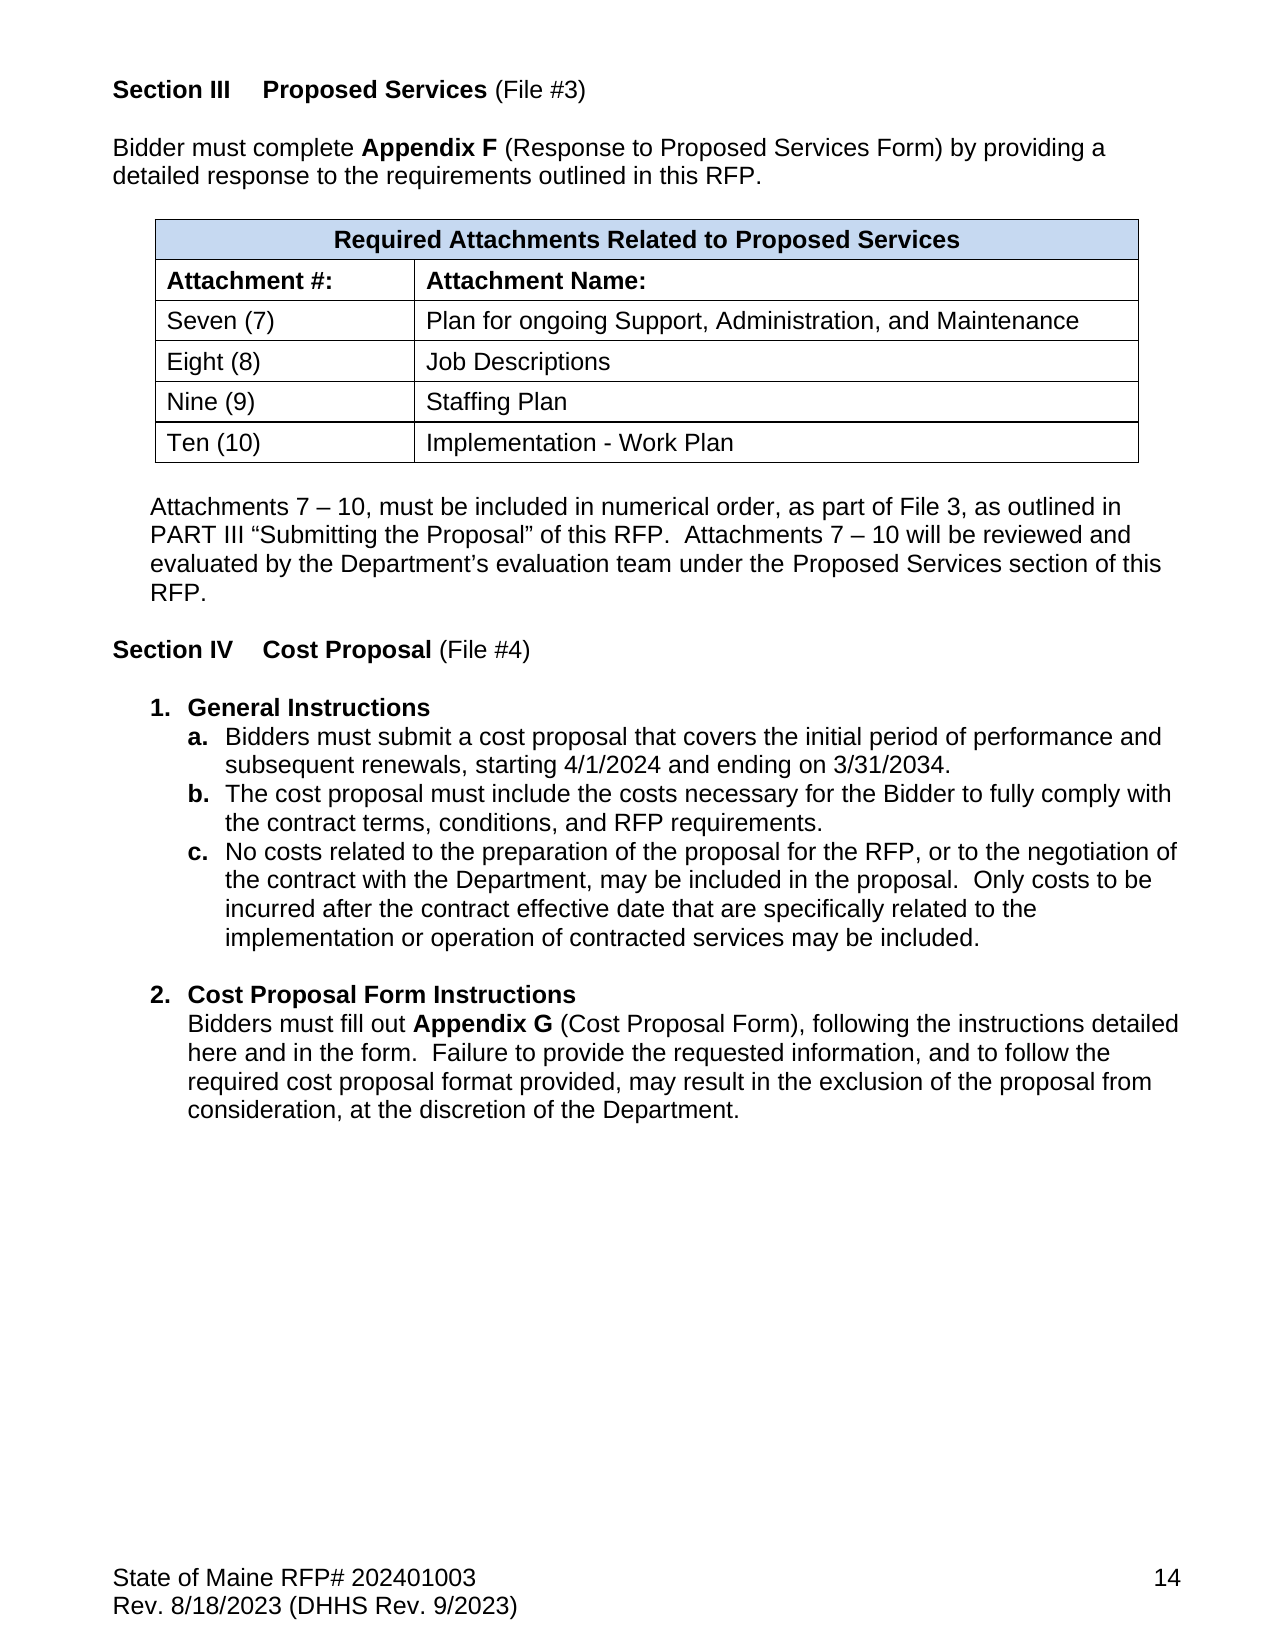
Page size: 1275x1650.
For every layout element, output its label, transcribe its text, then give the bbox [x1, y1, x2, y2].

table_cell Eight (8) [156, 341, 414, 381]
table_header Required Attachments Related to Proposed Services [156, 220, 1138, 259]
text Bidder must complete Appendix F (Response to Proposed Services Form) by providing a detailed response to the requirements outlined in this RFP. [112, 132, 1181, 190]
list No costs related to the preparation of the proposal for the RFP, or to the negotiation of the contract with the Department, may be included in the proposal. Only costs to be incurred after the contract effective date that are specifically related to the implementation or operation of contracted services may be included. [187, 837, 1181, 952]
list Bidders must submit a cost proposal that covers the initial period of performance and subsequent renewals, starting 4/1/2024 and ending on 3/31/2034. [187, 722, 1181, 779]
text Section III Proposed Services (File #3) [112, 75, 1181, 104]
table_cell Ten (10) [156, 423, 414, 462]
table_cell Attachment Name: [415, 260, 1138, 300]
table_cell Implementation - Work Plan [415, 423, 1138, 462]
table_cell Job Descriptions [415, 341, 1138, 381]
text Attachments 7 – 10, must be included in numerical order, as part of File 3, as outlined in PART III “Submitting the Proposal” of this RFP. Attachments 7 – 10 will be reviewed and evaluated by the Department’s evaluation team under the Proposed Services section of this RFP. [150, 492, 1181, 607]
list Bidders must fill out Appendix G (Cost Proposal Form), following the instructions detailed here and in the form. Failure to provide the requested information, and to follow the required cost proposal format provided, may result in the exclusion of the proposal from consideration, at the discretion of the Department. [187, 1009, 1181, 1124]
list General Instructions [150, 693, 1181, 722]
table_cell Staffing Plan [415, 382, 1138, 421]
list The cost proposal must include the costs necessary for the Bidder to fully comply with the contract terms, conditions, and RFP requirements. [187, 779, 1181, 837]
list Cost Proposal Form Instructions [150, 980, 1181, 1009]
table_cell Plan for ongoing Support, Administration, and Maintenance [415, 301, 1138, 340]
text Section IV Cost Proposal (File #4) [112, 635, 1181, 664]
table_cell Attachment #: [156, 260, 414, 300]
table_cell Seven (7) [156, 301, 414, 340]
table_cell Nine (9) [156, 382, 414, 421]
